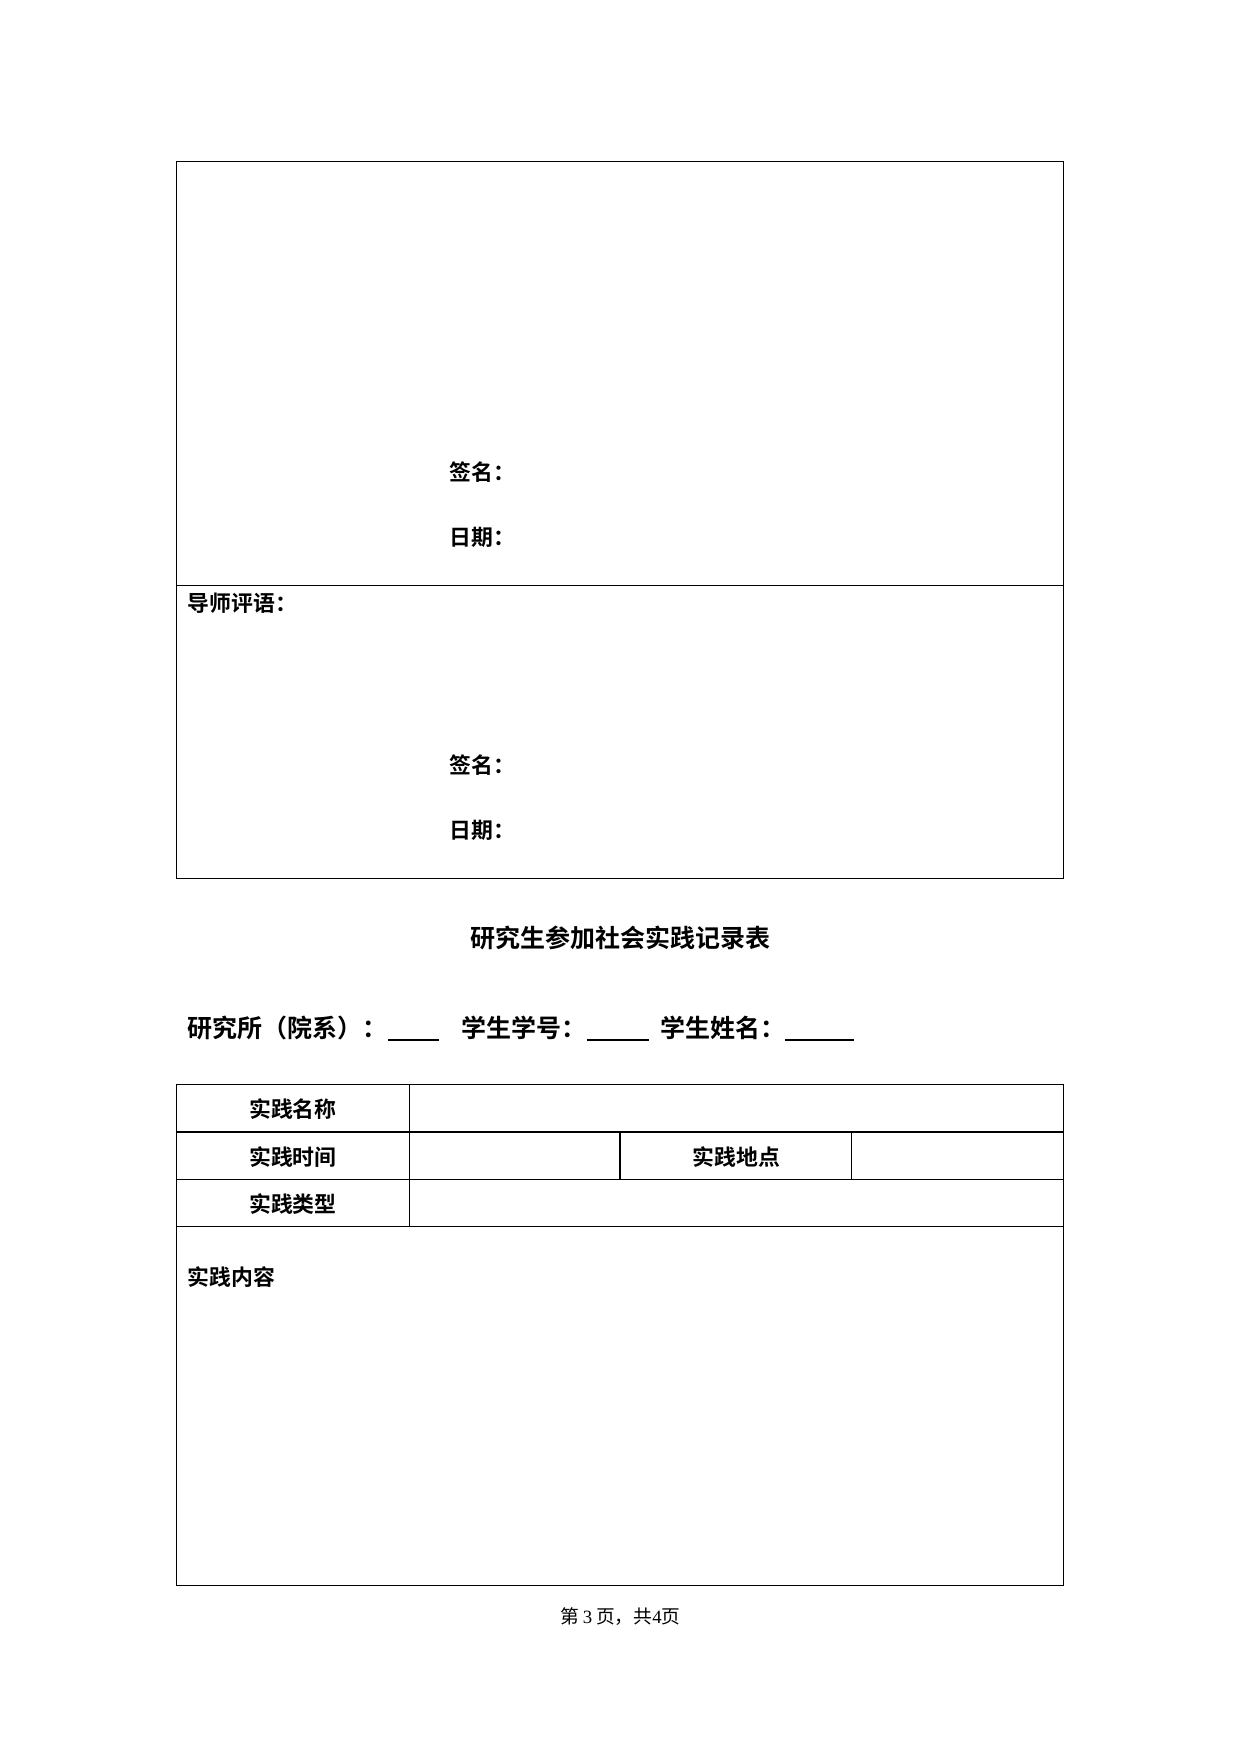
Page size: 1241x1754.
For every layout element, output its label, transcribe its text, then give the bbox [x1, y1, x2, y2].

table_cell 实践地点 [621, 1133, 851, 1179]
table_cell 实践时间 [177, 1133, 409, 1179]
table_cell [852, 1133, 1063, 1179]
text 研究所（院系）： 学生学号： 学生姓名： [187, 994, 1053, 1059]
table_header 实践名称 [177, 1085, 409, 1131]
table_cell 导师评语： 签名： 日期： [177, 586, 1063, 878]
table_cell 实践类型 [177, 1180, 409, 1226]
table_header [410, 1085, 1063, 1131]
text 研究生参加社会实践记录表 [187, 904, 1053, 969]
table_cell 实践内容 签名： 日期： [177, 1227, 1063, 1584]
table_cell [410, 1133, 619, 1179]
table_cell [410, 1180, 1063, 1226]
table_cell 报告内容 签名： 日期： [177, 162, 1063, 584]
